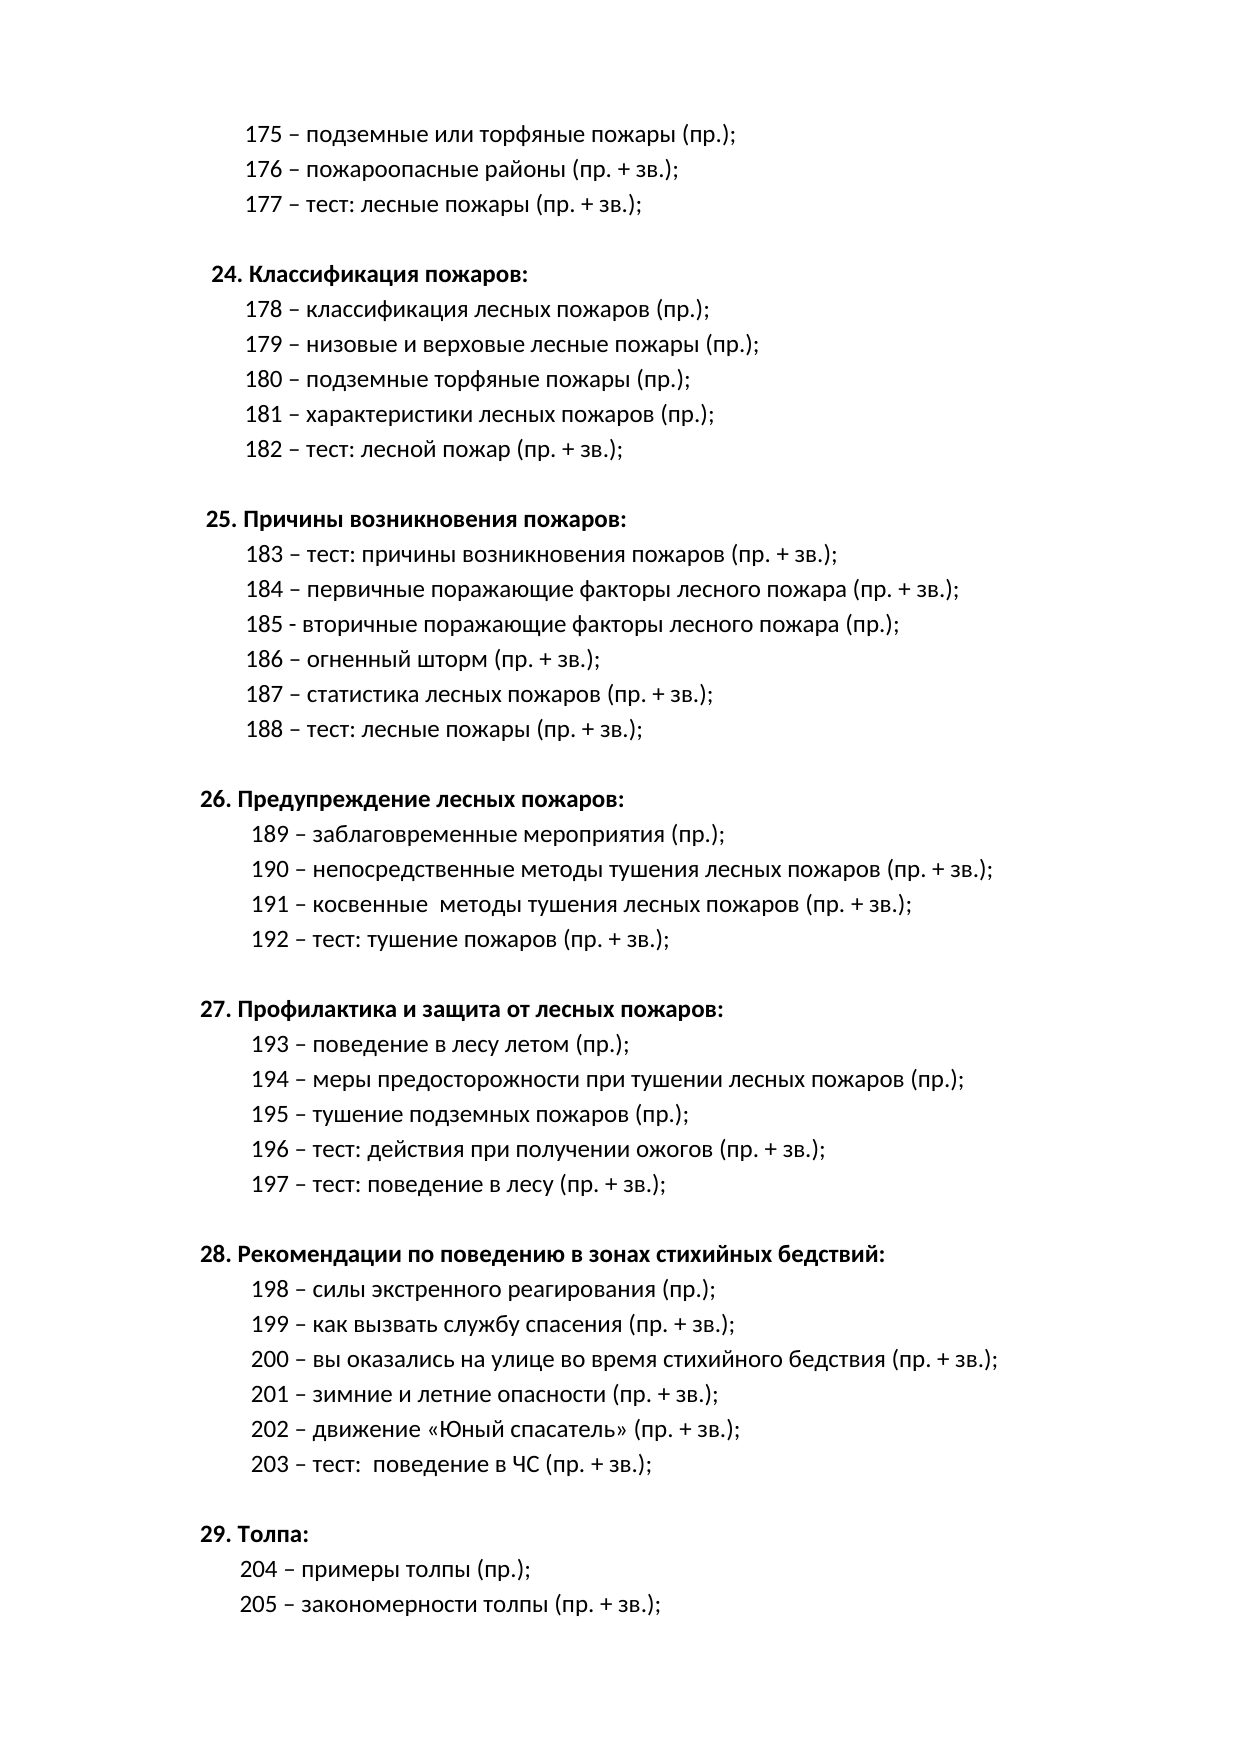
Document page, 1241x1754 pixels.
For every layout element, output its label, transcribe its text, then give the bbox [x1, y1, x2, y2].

text 181 – характеристики лесных пожаров (пр.); [244, 398, 1152, 429]
text 178 – классификация лесных пожаров (пр.); [244, 293, 1152, 324]
text 192 – тест: тушение пожаров (пр. + зв.); [177, 923, 1152, 954]
text 203 – тест: поведение в ЧС (пр. + зв.); [177, 1448, 1152, 1479]
text 188 – тест: лесные пожары (пр. + зв.); [177, 713, 1152, 744]
text 205 – закономерности толпы (пр. + зв.); [177, 1588, 1152, 1619]
text 183 – тест: причины возникновения пожаров (пр. + зв.); [177, 538, 1152, 569]
text 195 – тушение подземных пожаров (пр.); [177, 1098, 1152, 1129]
text 24. Классификация пожаров: [177, 258, 1152, 289]
text 26. Предупреждение лесных пожаров: [177, 783, 1152, 814]
text 200 – вы оказались на улице во время стихийного бедствия (пр. + зв.); [177, 1343, 1152, 1374]
text 179 – низовые и верховые лесные пожары (пр.); [244, 328, 1152, 359]
text 191 – косвенные методы тушения лесных пожаров (пр. + зв.); [177, 888, 1152, 919]
text 193 – поведение в лесу летом (пр.); [177, 1028, 1152, 1059]
text 182 – тест: лесной пожар (пр. + зв.); [244, 433, 1152, 464]
text 202 – движение «Юный спасатель» (пр. + зв.); [177, 1413, 1152, 1444]
text 201 – зимние и летние опасности (пр. + зв.); [177, 1378, 1152, 1409]
text 28. Рекомендации по поведению в зонах стихийных бедствий: [177, 1238, 1152, 1269]
text 25. Причины возникновения пожаров: [177, 503, 1152, 534]
text 197 – тест: поведение в лесу (пр. + зв.); [177, 1168, 1152, 1199]
text 189 – заблаговременные мероприятия (пр.); [177, 818, 1152, 849]
text 198 – силы экстренного реагирования (пр.); [177, 1273, 1152, 1304]
text 175 – подземные или торфяные пожары (пр.); [244, 118, 1152, 149]
text 185 - вторичные поражающие факторы лесного пожара (пр.); [177, 608, 1152, 639]
text 190 – непосредственные методы тушения лесных пожаров (пр. + зв.); [177, 853, 1152, 884]
text 27. Профилактика и защита от лесных пожаров: [177, 993, 1152, 1024]
text 29. Толпа: [177, 1518, 1152, 1549]
text 177 – тест: лесные пожары (пр. + зв.); [244, 188, 1152, 219]
text 187 – статистика лесных пожаров (пр. + зв.); [177, 678, 1152, 709]
text 180 – подземные торфяные пожары (пр.); [244, 363, 1152, 394]
text 176 – пожароопасные районы (пр. + зв.); [244, 153, 1152, 184]
text 194 – меры предосторожности при тушении лесных пожаров (пр.); [177, 1063, 1152, 1094]
text 204 – примеры толпы (пр.); [177, 1553, 1152, 1584]
text 199 – как вызвать службу спасения (пр. + зв.); [177, 1308, 1152, 1339]
text 184 – первичные поражающие факторы лесного пожара (пр. + зв.); [177, 573, 1152, 604]
text 196 – тест: действия при получении ожогов (пр. + зв.); [177, 1133, 1152, 1164]
text 186 – огненный шторм (пр. + зв.); [177, 643, 1152, 674]
